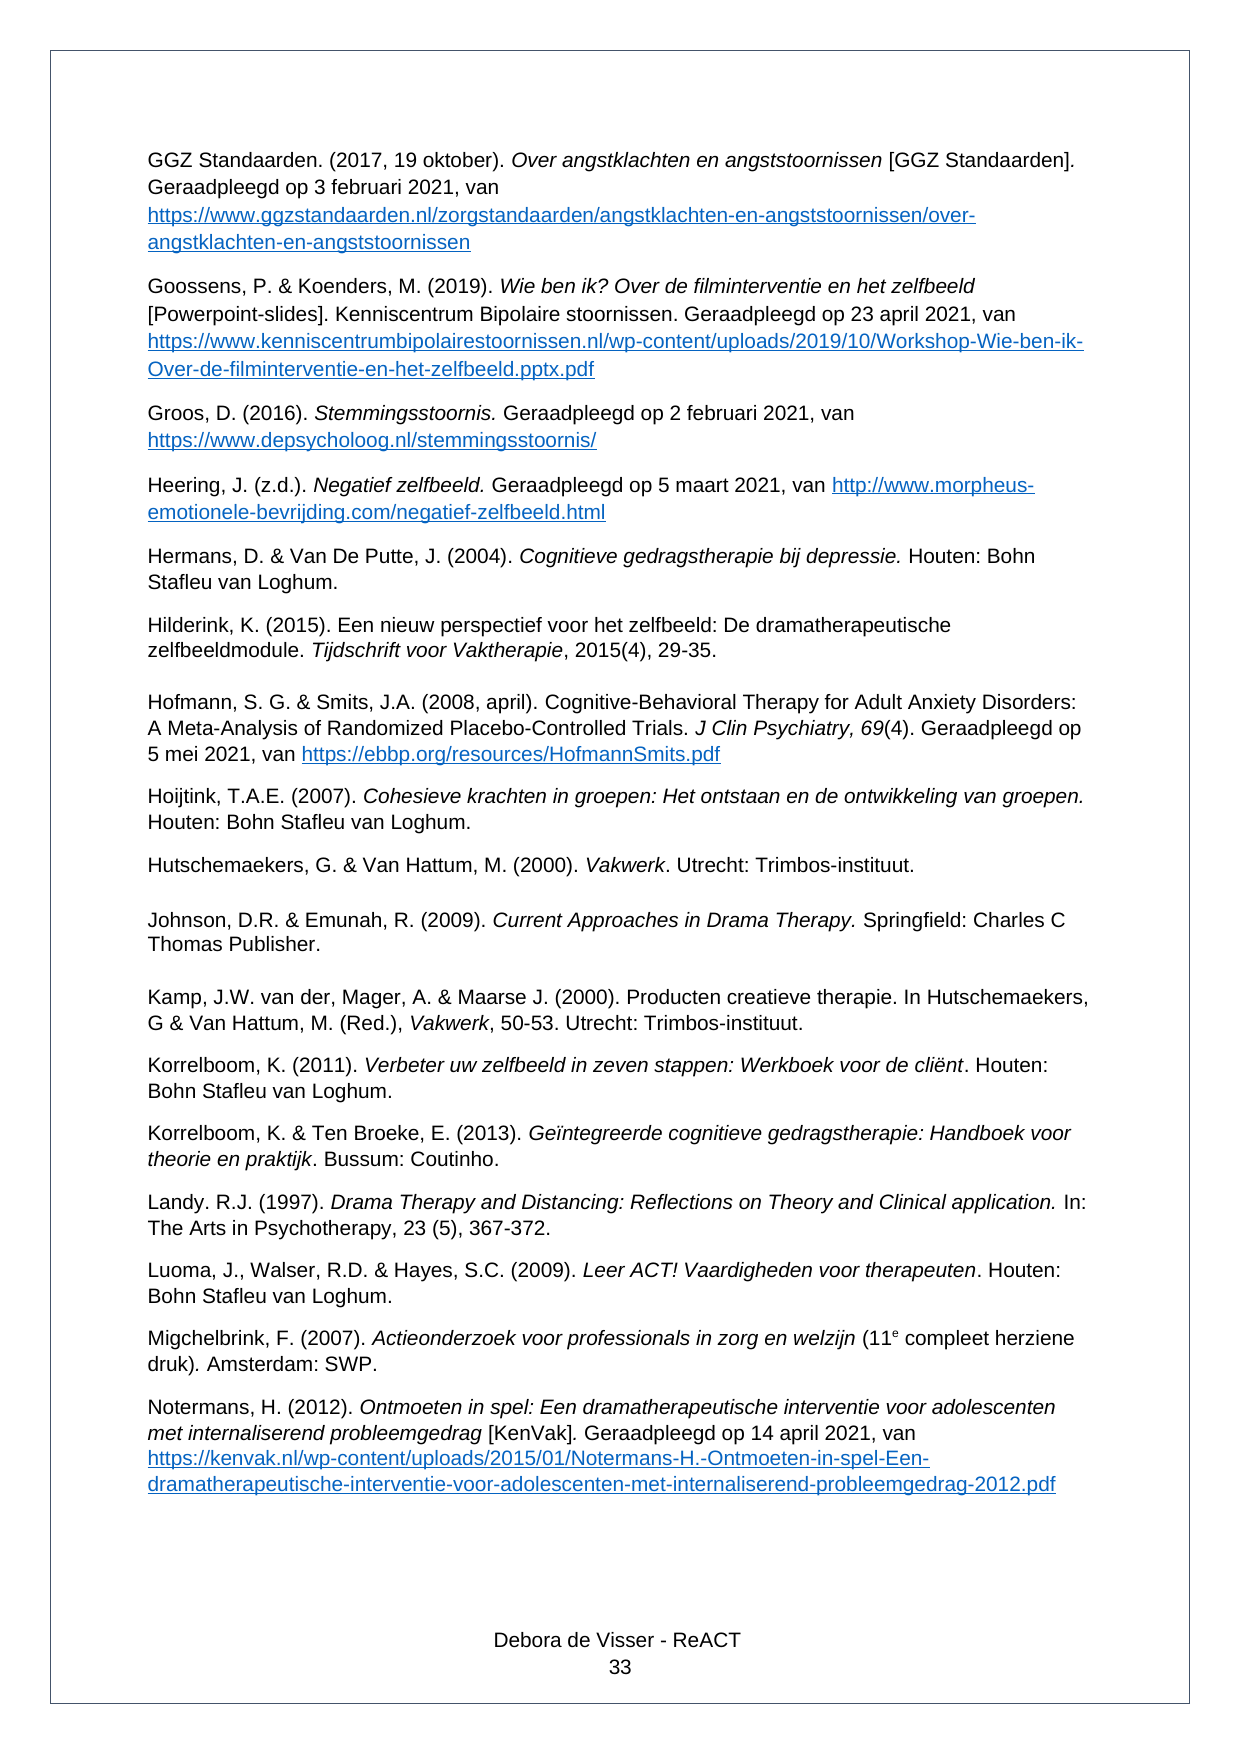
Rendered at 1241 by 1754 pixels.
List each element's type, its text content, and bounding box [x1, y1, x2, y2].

text Hutschemaekers, G. & Van Hattum, M. (2000). Vakwerk. Utrecht: Trimbos-instituut. [147, 852, 1093, 876]
text Groos, D. (2016). Stemmingsstoornis. Geraadpleegd op 2 februari 2021, van https://www.depsycholoog.nl/stemmingsstoornis/ [147, 401, 1093, 452]
text Notermans, H. (2012). Ontmoeten in spel: Een dramatherapeutische interventie voor adolescenten met internaliserend probleemgedrag [KenVak]. Geraadpleegd op 14 april 2021, van https://kenvak.nl/wp-content/uploads/2015/01/Notermans-H.-Ontmoeten-in-spel-Een-dramatherapeutische-interventie-voor-adolescenten-met-internaliserend-probleemgedrag-2012.pdf [147, 1394, 1093, 1496]
text Hilderink, K. (2015). Een nieuw perspectief voor het zelfbeeld: De dramatherapeutische zelfbeeldmodule. Tijdschrift voor Vaktherapie, 2015(4), 29-35. Hofmann, S. G. & Smits, J.A. (2008, april). Cognitive-Behavioral Therapy for Adult Anxiety Disorders: A Meta-Analysis of Randomized Placebo-Controlled Trials. J Clin Psychiatry, 69(4). Geraadpleegd op 5 mei 2021, van https://ebbp.org/resources/HofmannSmits.pdf [147, 612, 1093, 766]
text Heering, J. (z.d.). Negatief zelfbeeld. Geraadpleegd op 5 maart 2021, van http://www.morpheus-emotionele-bevrijding.com/negatief-zelfbeeld.html [147, 472, 1093, 524]
text Korrelboom, K. & Ten Broeke, E. (2013). Geïntegreerde cognitieve gedragstherapie: Handboek voor theorie en praktijk. Bussum: Coutinho. [147, 1121, 1093, 1171]
text Korrelboom, K. (2011). Verbeter uw zelfbeeld in zeven stappen: Werkboek voor de cliënt. Houten: Bohn Stafleu van Loghum. [147, 1053, 1093, 1103]
text Hermans, D. & Van De Putte, J. (2004). Cognitieve gedragstherapie bij depressie. Houten: Bohn Stafleu van Loghum. [147, 544, 1093, 594]
text Johnson, D.R. & Emunah, R. (2009). Current Approaches in Drama Therapy. Springfield: Charles C Thomas Publisher. [147, 907, 1093, 955]
text Migchelbrink, F. (2007). Actieonderzoek voor professionals in zorg en welzijn (11e compleet herziene druk). Amsterdam: SWP. [147, 1326, 1093, 1376]
text Kamp, J.W. van der, Mager, A. & Maarse J. (2000). Producten creatieve therapie. In Hutschemaekers, G & Van Hattum, M. (Red.), Vakwerk, 50-53. Utrecht: Trimbos-instituut. [147, 984, 1093, 1034]
text Luoma, J., Walser, R.D. & Hayes, S.C. (2009). Leer ACT! Vaardigheden voor therapeuten. Houten: Bohn Stafleu van Loghum. [147, 1258, 1093, 1308]
text Landy. R.J. (1997). Drama Therapy and Distancing: Reflections on Theory and Clinical application. In: The Arts in Psychotherapy, 23 (5), 367-372. [147, 1189, 1093, 1239]
text Goossens, P. & Koenders, M. (2019). Wie ben ik? Over de filminterventie en het zelfbeeld [Powerpoint-slides]. Kenniscentrum Bipolaire stoornissen. Geraadpleegd op 23 april 2021, van https://www.kenniscentrumbipolairestoornissen.nl/wp-content/uploads/2019/10/Workshop-Wie-ben-ik-Over-de-filminterventie-en-het-zelfbeeld.pptx.pdf [147, 274, 1093, 381]
text GGZ Standaarden. (2017, 19 oktober). Over angstklachten en angststoornissen [GGZ Standaarden]. Geraadpleegd op 3 februari 2021, van https://www.ggzstandaarden.nl/zorgstandaarden/angstklachten-en-angststoornissen/over-angstklachten-en-angststoornissen [147, 147, 1093, 254]
text Hoijtink, T.A.E. (2007). Cohesieve krachten in groepen: Het ontstaan en de ontwikkeling van groepen. Houten: Bohn Stafleu van Loghum. [147, 784, 1093, 834]
